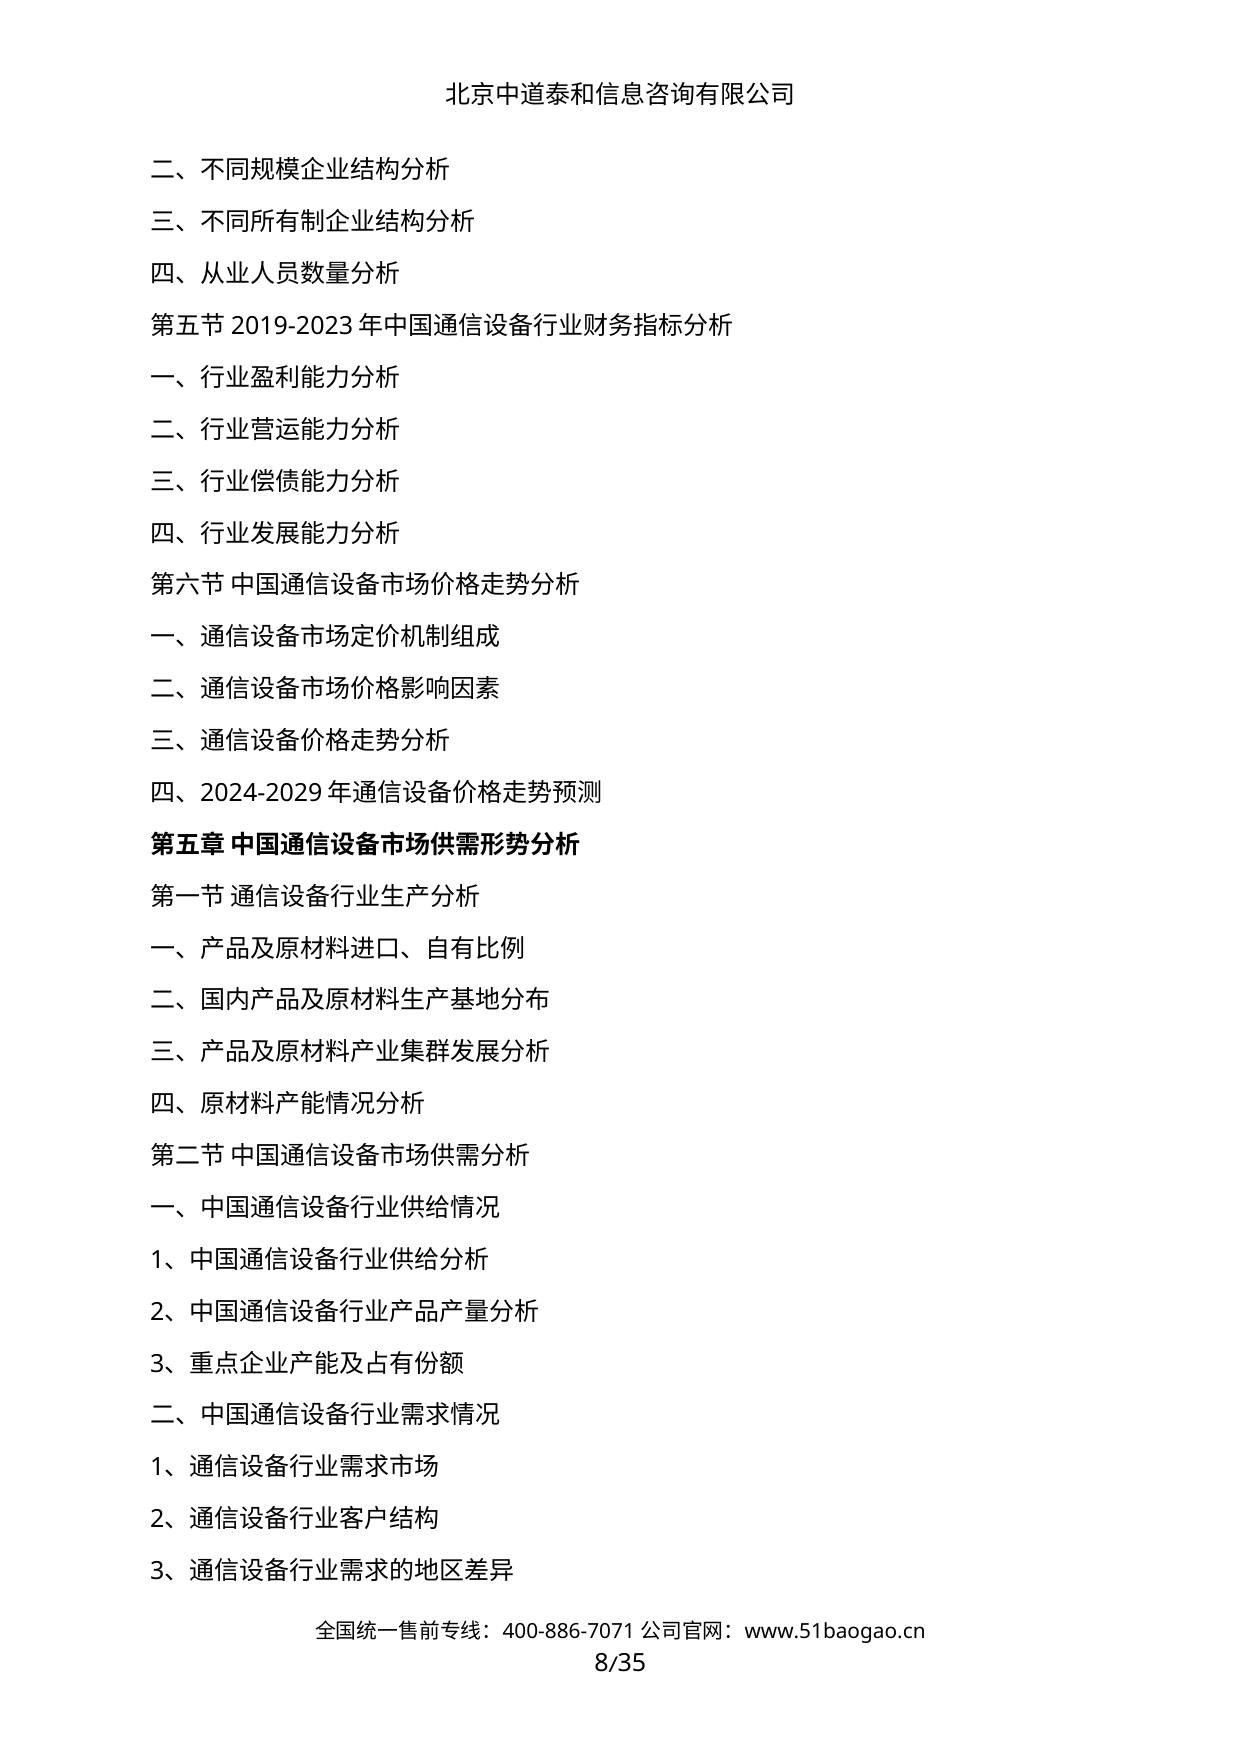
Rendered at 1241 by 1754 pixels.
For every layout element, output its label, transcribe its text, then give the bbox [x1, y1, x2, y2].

text 2、中国通信设备行业产品产量分析 [150, 1291, 1090, 1327]
text 二、行业营运能力分析 [150, 409, 1090, 446]
text 三、通信设备价格走势分析 [150, 721, 1090, 757]
text 第五章 中国通信设备市场供需形势分析 [150, 824, 1090, 861]
text 二、不同规模企业结构分析 [150, 150, 1090, 186]
text 二、通信设备市场价格影响因素 [150, 669, 1090, 705]
text 四、2024-2029年通信设备价格走势预测 [150, 772, 1090, 809]
text 第二节 中国通信设备市场供需分析 [150, 1136, 1090, 1172]
text 一、通信设备市场定价机制组成 [150, 617, 1090, 653]
text 三、产品及原材料产业集群发展分析 [150, 1032, 1090, 1068]
text 四、原材料产能情况分析 [150, 1084, 1090, 1120]
text 3、重点企业产能及占有份额 [150, 1343, 1090, 1379]
text 三、不同所有制企业结构分析 [150, 202, 1090, 238]
text 2、通信设备行业客户结构 [150, 1499, 1090, 1535]
text 二、中国通信设备行业需求情况 [150, 1395, 1090, 1431]
text 一、行业盈利能力分析 [150, 357, 1090, 394]
text 一、中国通信设备行业供给情况 [150, 1187, 1090, 1224]
text 1、通信设备行业需求市场 [150, 1447, 1090, 1483]
text 四、行业发展能力分析 [150, 513, 1090, 549]
text 一、产品及原材料进口、自有比例 [150, 928, 1090, 964]
text 第五节 2019-2023年中国通信设备行业财务指标分析 [150, 306, 1090, 342]
text 第六节 中国通信设备市场价格走势分析 [150, 565, 1090, 601]
text 1、中国通信设备行业供给分析 [150, 1239, 1090, 1276]
text 3、通信设备行业需求的地区差异 [150, 1551, 1090, 1587]
text 二、国内产品及原材料生产基地分布 [150, 980, 1090, 1016]
text 四、从业人员数量分析 [150, 254, 1090, 290]
text 第一节 通信设备行业生产分析 [150, 876, 1090, 912]
text 三、行业偿债能力分析 [150, 461, 1090, 497]
